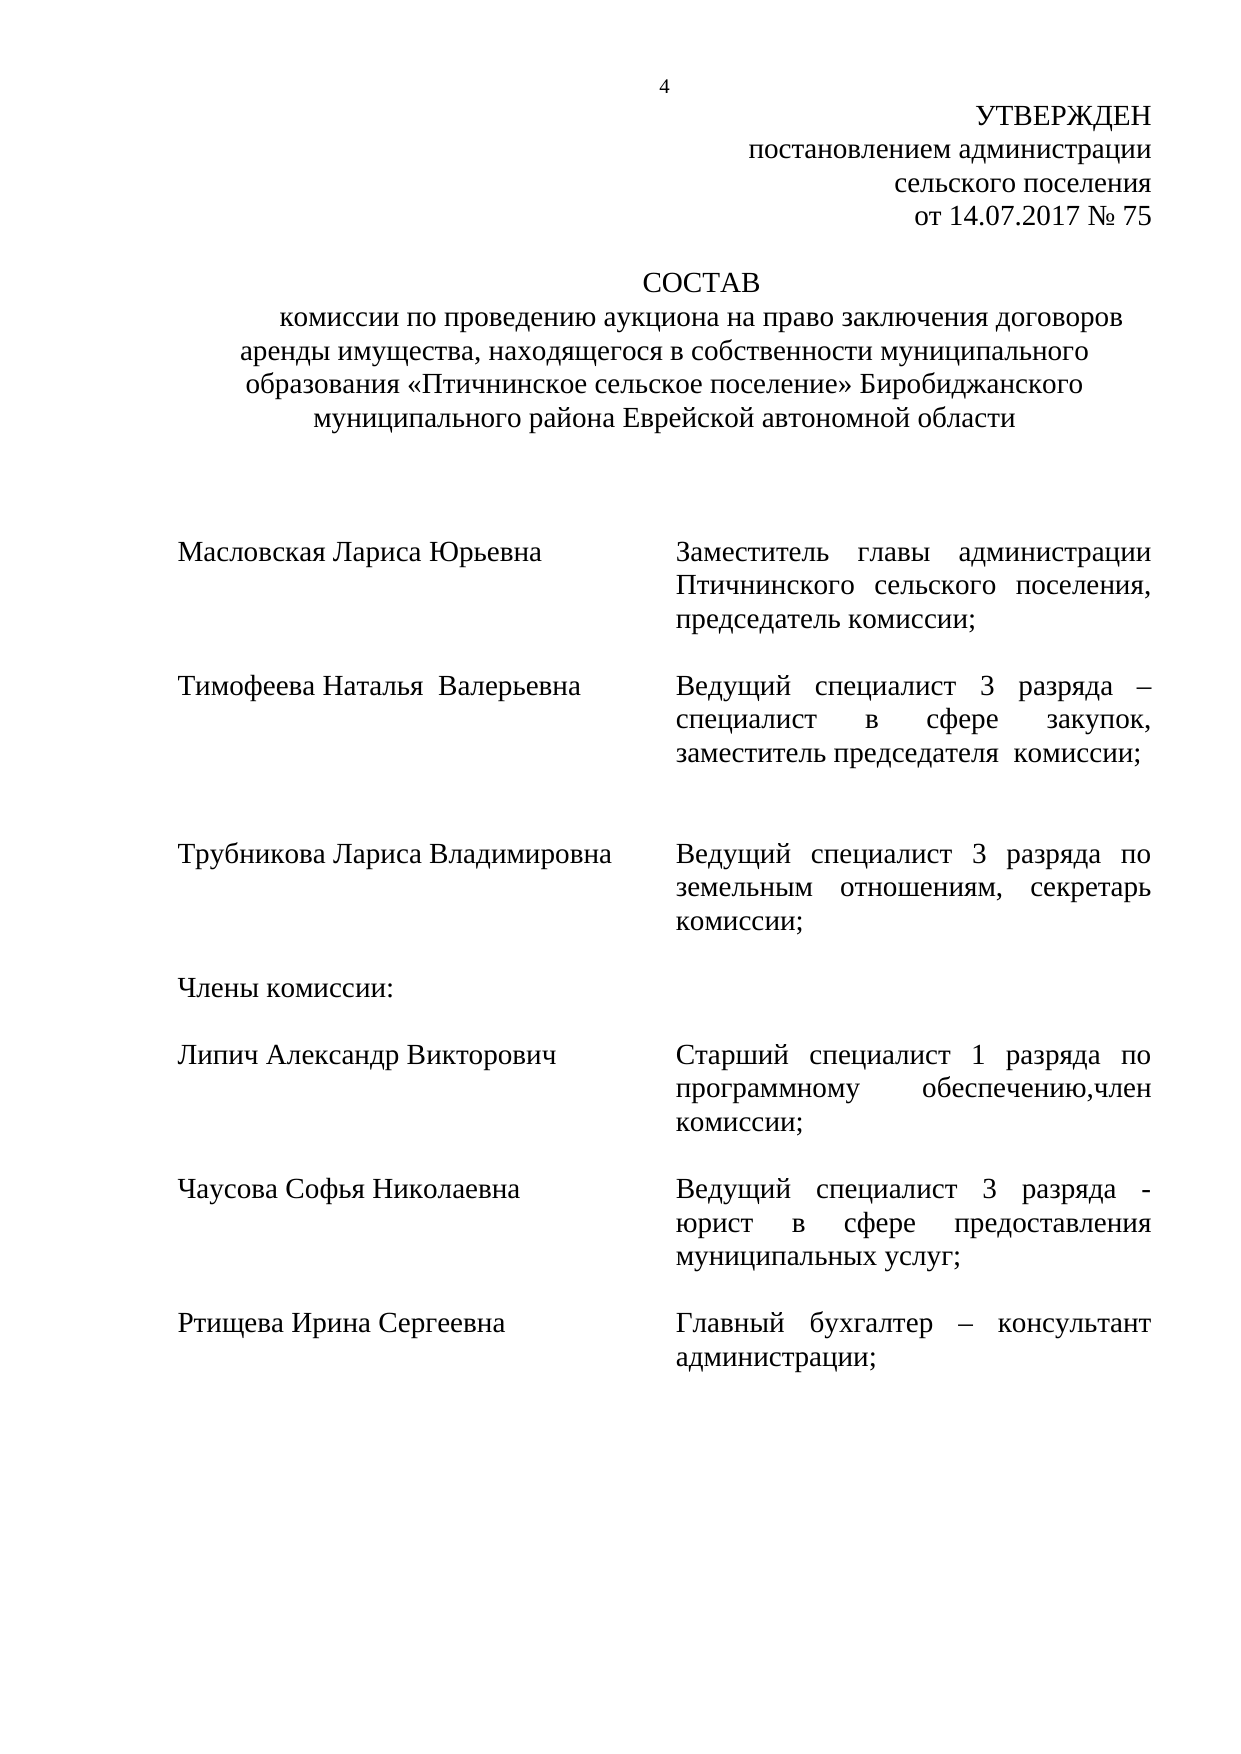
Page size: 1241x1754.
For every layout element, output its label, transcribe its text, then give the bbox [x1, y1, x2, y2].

table_cell Тимофеева Наталья Валерьевна [166, 635, 664, 802]
text комиссии по проведению аукциона на право заключения договоров аренды имущества, находящегося в собственности муниципального образования «Птичнинское сельское поселение» Биробиджанского муниципального района Еврейской автономной области [177, 299, 1152, 433]
text УТВЕРЖДЕН [177, 98, 1152, 131]
table_header Заместитель главы администрации Птичнинского сельского поселения, председатель комиссии; [664, 534, 1163, 634]
table_cell Ведущий специалист 3 разряда - юрист в сфере предоставления муниципальных услуг; [664, 1138, 1163, 1272]
table_cell Главный бухгалтер – консультант администрации; [664, 1272, 1163, 1372]
text сельского поселения [177, 165, 1152, 198]
text от 14.07.2017 № 75 [177, 198, 1152, 232]
table_cell Ведущий специалист 3 разряда – специалист в сфере закупок, заместитель председателя комиссии; [664, 635, 1163, 802]
table_cell Трубникова Лариса Владимировна [166, 802, 664, 936]
table_cell Старший специалист 1 разряда по программному обеспечению,член комиссии; [664, 936, 1163, 1138]
table_cell Ртищева Ирина Сергеевна [166, 1272, 664, 1372]
table_header Масловская Лариса Юрьевна [166, 534, 664, 634]
text СОСТАВ [177, 266, 1152, 299]
table_cell Члены комиссии: Липич Александр Викторович [166, 936, 664, 1138]
table_cell Чаусова Софья Николаевна [166, 1138, 664, 1272]
table_cell Ведущий специалист 3 разряда по земельным отношениям, секретарь комиссии; [664, 802, 1163, 936]
text постановлением администрации [177, 131, 1152, 165]
